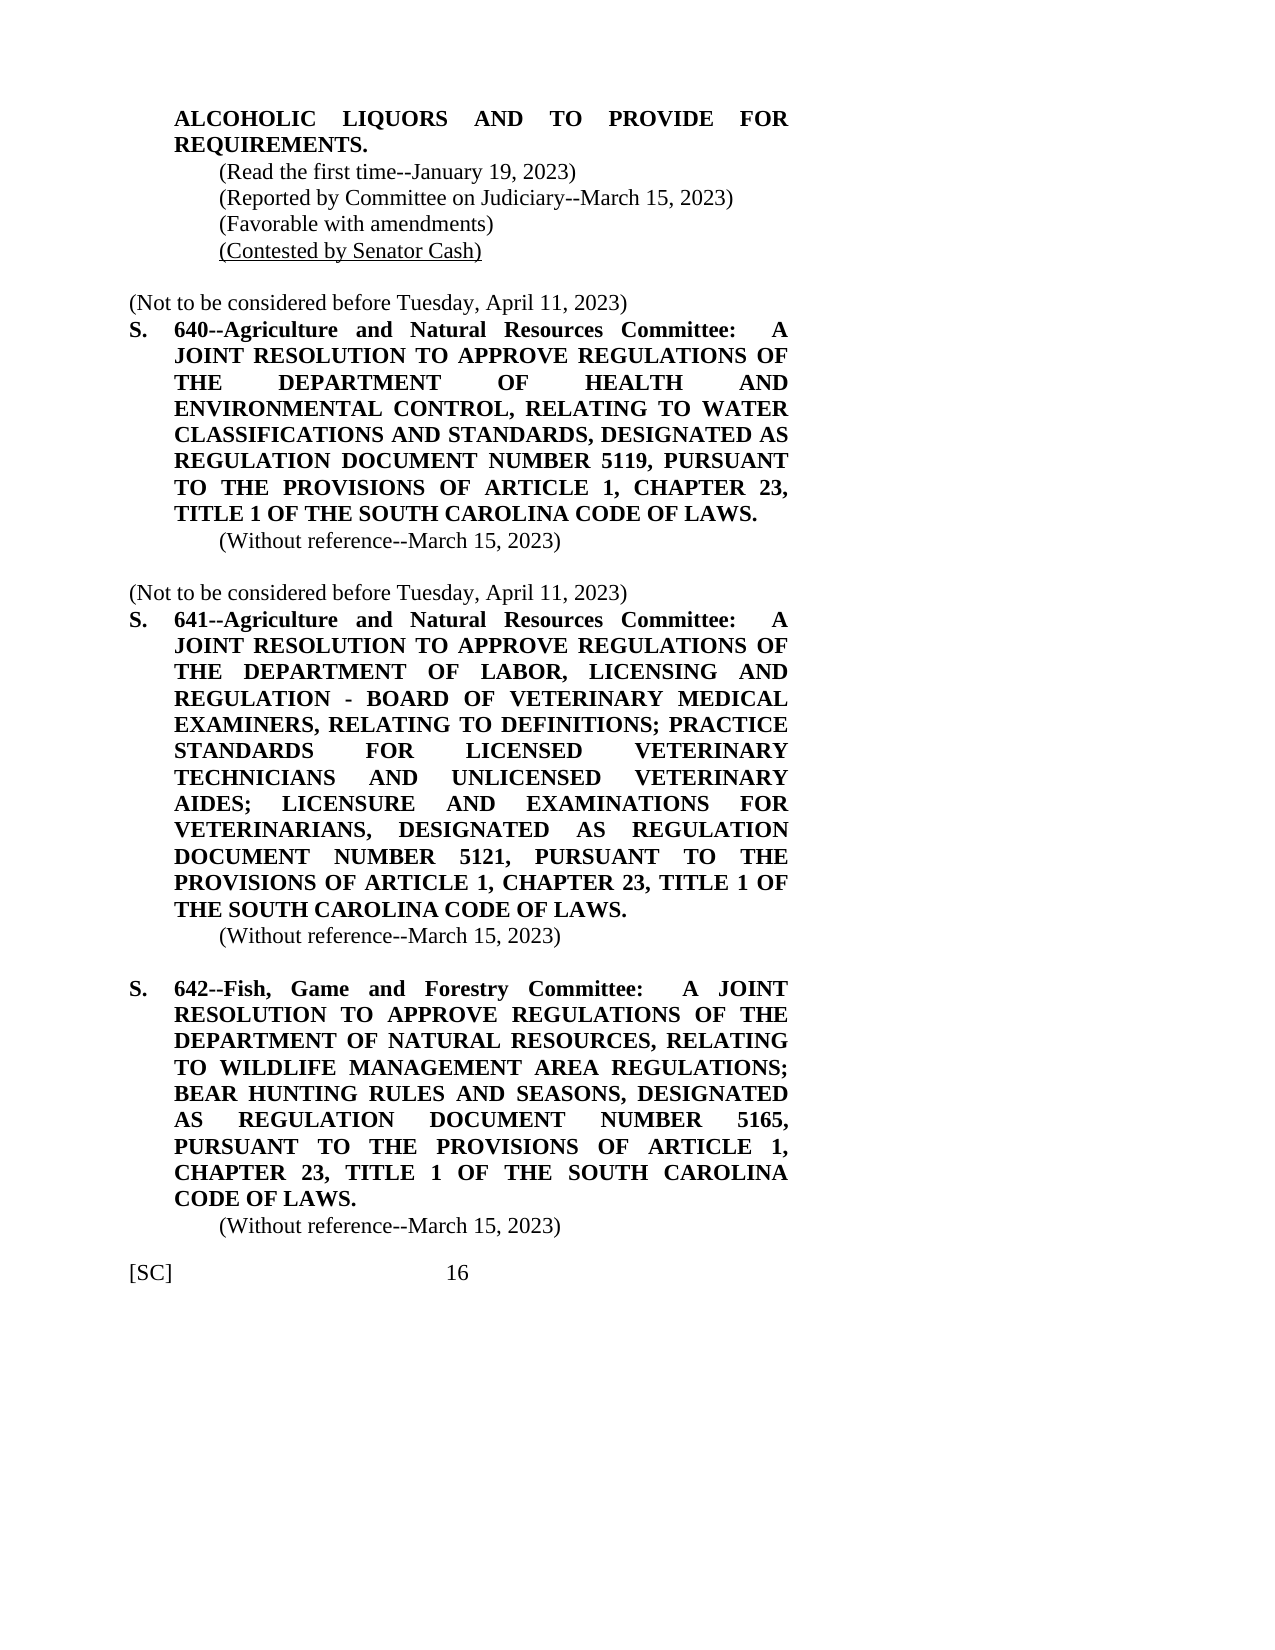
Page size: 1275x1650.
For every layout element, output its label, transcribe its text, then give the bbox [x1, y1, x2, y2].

text (Favorable with amendments) [219, 210, 789, 237]
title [129, 105, 789, 158]
text (Read the first time--January 19, 2023) [219, 158, 789, 184]
title S. 641--Agriculture and Natural Resources Committee: A JOINT RESOLUTION TO APPROVE REGULATIONS OF THE DEPARTMENT OF LABOR, LICENSING AND REGULATION - BOARD OF VETERINARY MEDICAL EXAMINERS, RELATING TO DEFINITIONS; PRACTICE STANDARDS FOR LICENSED VETERINARY TECHNICIANS AND UNLICENSED VETERINARY AIDES; LICENSURE AND EXAMINATIONS FOR VETERINARIANS, DESIGNATED AS REGULATION DOCUMENT NUMBER 5121, PURSUANT TO THE PROVISIONS OF ARTICLE 1, CHAPTER 23, TITLE 1 OF THE SOUTH CAROLINA CODE OF LAWS. [129, 606, 789, 922]
text (Not to be considered before Tuesday, April 11, 2023) [129, 289, 789, 316]
text (Without reference--March 15, 2023) [219, 527, 789, 553]
text (Without reference--March 15, 2023) [219, 922, 789, 948]
title S. 642--Fish, Game and Forestry Committee: A JOINT RESOLUTION TO APPROVE REGULATIONS OF THE DEPARTMENT OF NATURAL RESOURCES, RELATING TO WILDLIFE MANAGEMENT AREA REGULATIONS; BEAR HUNTING RULES AND SEASONS, DESIGNATED AS REGULATION DOCUMENT NUMBER 5165, PURSUANT TO THE PROVISIONS OF ARTICLE 1, CHAPTER 23, TITLE 1 OF THE SOUTH CAROLINA CODE OF LAWS. [129, 975, 789, 1212]
title S. 640--Agriculture and Natural Resources Committee: A JOINT RESOLUTION TO APPROVE REGULATIONS OF THE DEPARTMENT OF HEALTH AND ENVIRONMENTAL CONTROL, RELATING TO WATER CLASSIFICATIONS AND STANDARDS, DESIGNATED AS REGULATION DOCUMENT NUMBER 5119, PURSUANT TO THE PROVISIONS OF ARTICLE 1, CHAPTER 23, TITLE 1 OF THE SOUTH CAROLINA CODE OF LAWS. [129, 316, 789, 527]
text (Reported by Committee on Judiciary--March 15, 2023) [219, 184, 789, 210]
text (Without reference--March 15, 2023) [219, 1212, 789, 1238]
text (Contested by Senator Cash) [219, 237, 789, 263]
text (Not to be considered before Tuesday, April 11, 2023) [129, 579, 789, 606]
